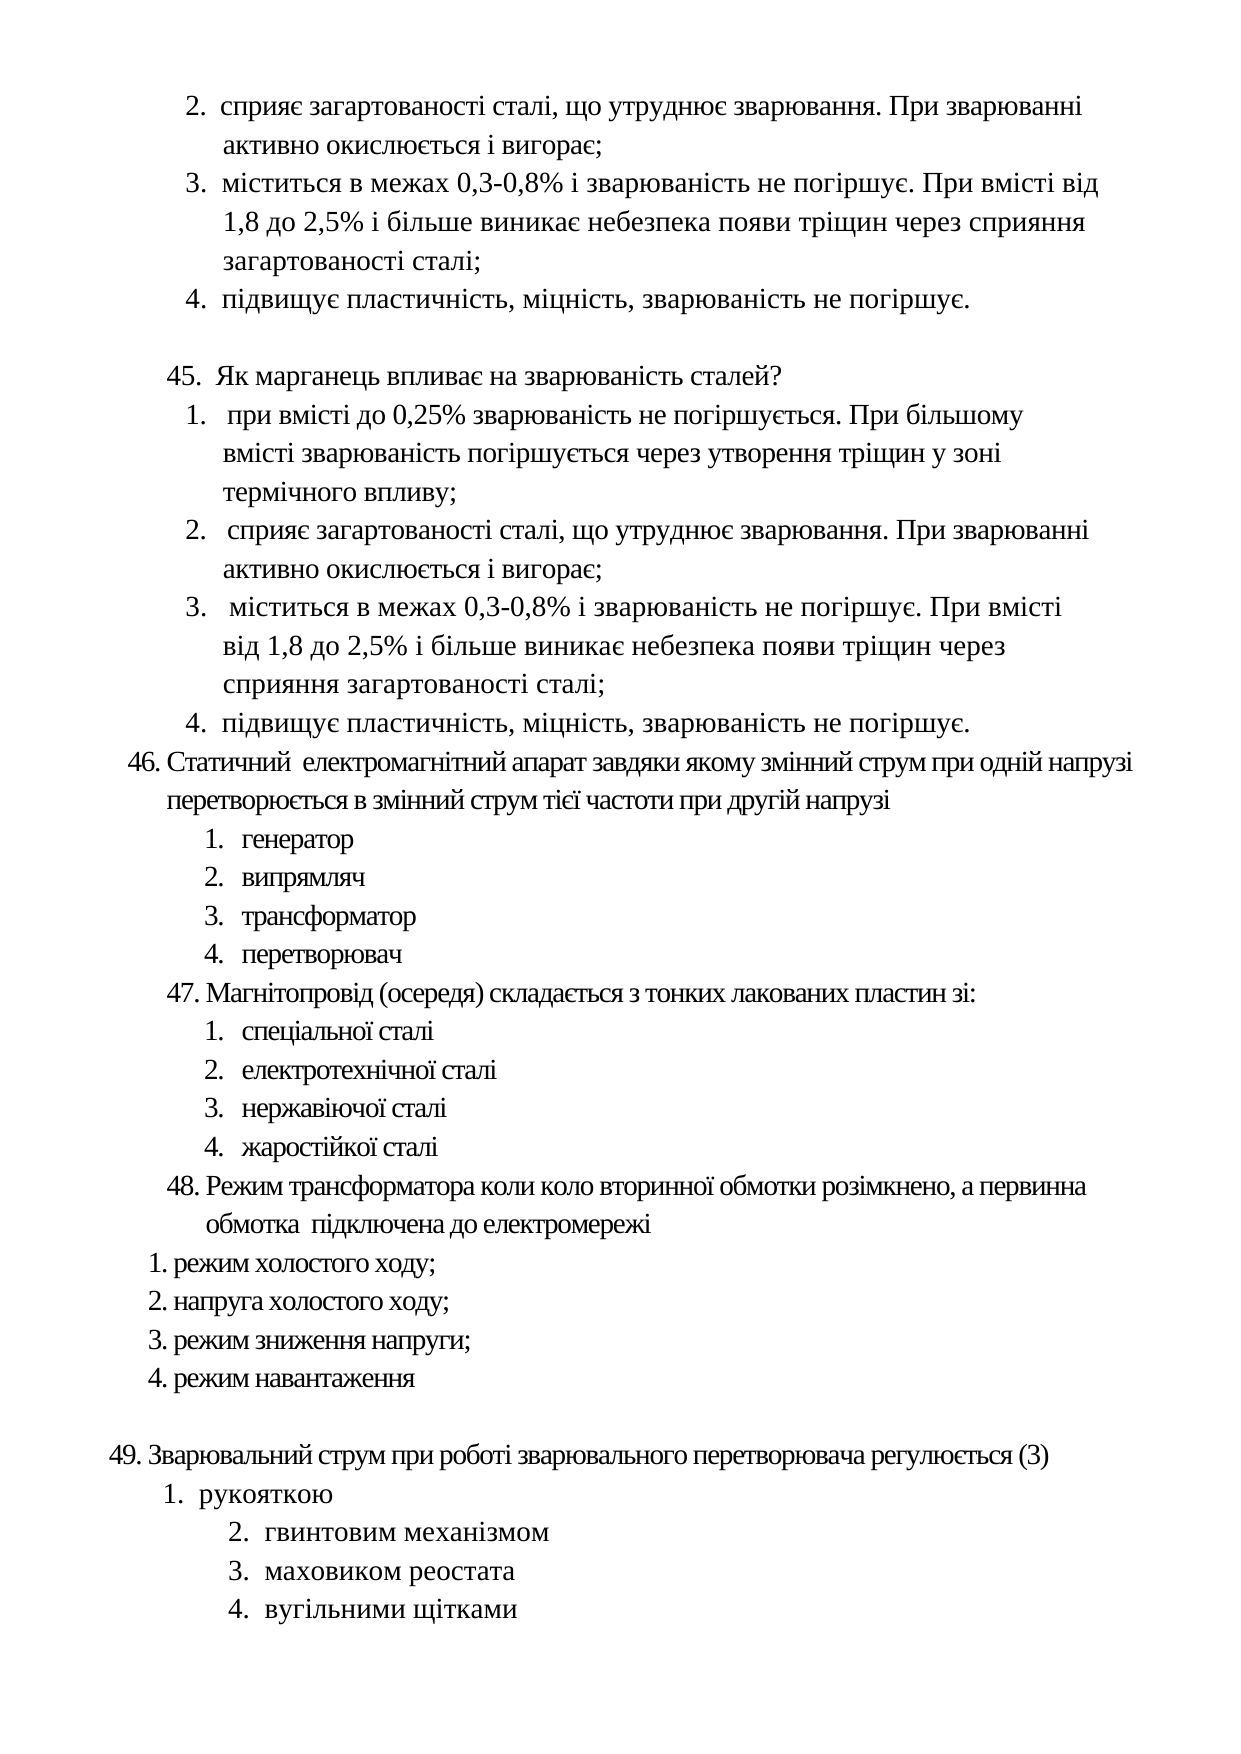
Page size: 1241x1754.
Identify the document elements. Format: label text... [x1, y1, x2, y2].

text 2. сприяє загартованості сталі, що утруднює зварювання. При зварюванні активно окислюється і вигорає; [185, 512, 1102, 584]
text 4. підвищує пластичність, міцність, зварюваність не погіршує. [185, 281, 1102, 315]
text 1. при вмісті до 0,25% зварюваність не погіршується. При більшому вмісті зварюваність погіршується через утворення тріщин у зоні термічного впливу; [185, 397, 1102, 507]
list перетворювач [204, 936, 1152, 970]
list спеціальної сталі [204, 1013, 1152, 1047]
text 4. підвищує пластичність, міцність, зварюваність не погіршує. [185, 705, 1102, 739]
list Зварювальний струм при роботі зварювального перетворювача регулюється (3) [108, 1437, 1152, 1471]
list генератор [204, 821, 1152, 854]
text 3. міститься в межах 0,3-0,8% і зварюваність не погіршує. При вмісті від 1,8 до 2,5% і більше виникає небезпека появи тріщин через сприяння загартованості сталі; [185, 589, 1102, 700]
list нержавіючої сталі [204, 1091, 1152, 1124]
text 2. гвинтовим механізмом [148, 1514, 1152, 1548]
list Статичний електромагнітний апарат завдяки якому змінний струм при одній напрузі перетворюється в змінний струм тієї частоти при другій напрузі [127, 744, 1152, 816]
text 1. рукояткою [148, 1476, 1152, 1509]
list 1. режим холостого ходу; [0, 1245, 1152, 1278]
list 4. режим навантаження [0, 1360, 1152, 1394]
text 3. маховиком реостата [148, 1553, 1152, 1587]
text 2. сприяє загартованості сталі, що утруднює зварювання. При зварюванні активно окислюється і вигорає; [185, 88, 1102, 161]
list Магнітопровід (осередя) складається з тонких лакованих пластин зі: [166, 975, 1152, 1008]
text 45. Як марганець впливає на зварюваність сталей? [166, 358, 1102, 392]
list випрямляч [204, 859, 1152, 893]
list жаростійкої сталі [204, 1129, 1152, 1163]
list Режим трансформатора коли коло вторинної обмотки розімкнено, а первинна обмотка підключена до електромережі [166, 1168, 1152, 1240]
list 3. режим зниження напруги; [0, 1322, 1152, 1355]
text 3. міститься в межах 0,3-0,8% і зварюваність не погіршує. При вмісті від 1,8 до 2,5% і більше виникає небезпека появи тріщин через сприяння загартованості сталі; [185, 166, 1102, 276]
list 2. напруга холостого ходу; [0, 1283, 1152, 1317]
text 4. вугільними щітками [148, 1592, 1152, 1625]
list електротехнічної сталі [204, 1052, 1152, 1086]
list трансформатор [204, 898, 1152, 931]
